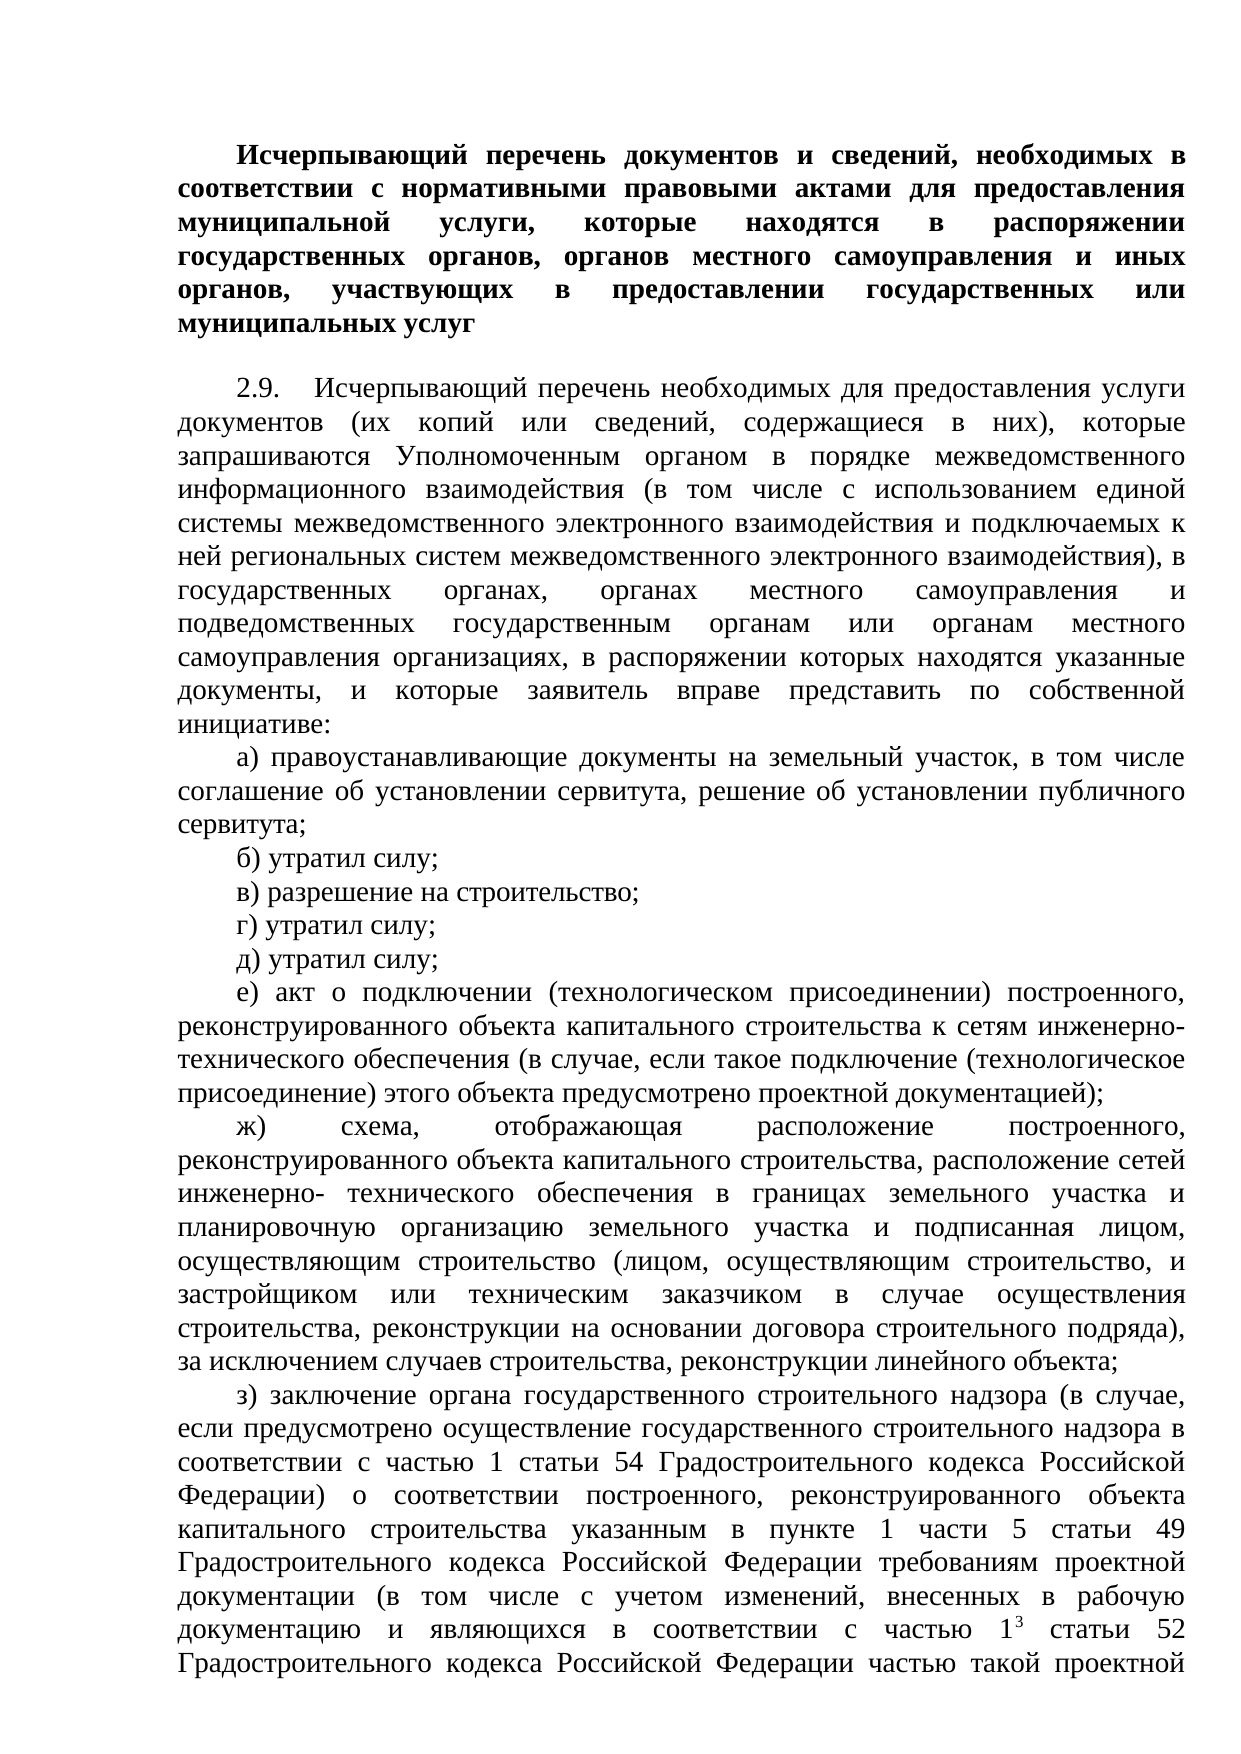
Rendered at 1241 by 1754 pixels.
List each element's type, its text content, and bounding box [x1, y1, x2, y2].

subtitle Исчерпывающий перечень документов и сведений, необходимых в соответствии с нормативными правовыми актами для предоставления муниципальной услуги, которые находятся в распоряжении государственных органов, органов местного самоуправления и иных органов, участвующих в предоставлении государственных или муниципальных услуг [177, 137, 1186, 338]
text ж) схема, отображающая расположение построенного, реконструированного объекта капитального строительства, расположение сетей инженерно- технического обеспечения в границах земельного участка и планировочную организацию земельного участка и подписанная лицом, осуществляющим строительство (лицом, осуществляющим строительство, и застройщиком или техническим заказчиком в случае осуществления строительства, реконструкции на основании договора строительного подряда), за исключением случаев строительства, реконструкции линейного объекта; [177, 1108, 1186, 1377]
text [177, 1377, 1186, 1679]
text е) акт о подключении (технологическом присоединении) построенного, реконструированного объекта капитального строительства к сетям инженерно- технического обеспечения (в случае, если такое подключение (технологическое присоединение) этого объекта предусмотрено проектной документацией); [177, 974, 1186, 1108]
text д) утратил силу; [177, 941, 1186, 974]
text в) разрешение на строительство; [177, 874, 1186, 907]
list Исчерпывающий перечень необходимых для предоставления услуги документов (их копий или сведений, содержащиеся в них), которые запрашиваются Уполномоченным органом в порядке межведомственного информационного взаимодействия (в том числе с использованием единой системы межведомственного электронного взаимодействия и подключаемых к ней региональных систем межведомственного электронного взаимодействия), в государственных органах, органах местного самоуправления и подведомственных государственным органам или органам местного самоуправления организациях, в распоряжении которых находятся указанные документы, и которые заявитель вправе представить по собственной инициативе: [177, 371, 1186, 739]
text а) правоустанавливающие документы на земельный участок, в том числе соглашение об установлении сервитута, решение об установлении публичного сервитута; [177, 739, 1186, 840]
text б) утратил силу; [177, 840, 1186, 874]
text г) утратил силу; [177, 907, 1186, 941]
